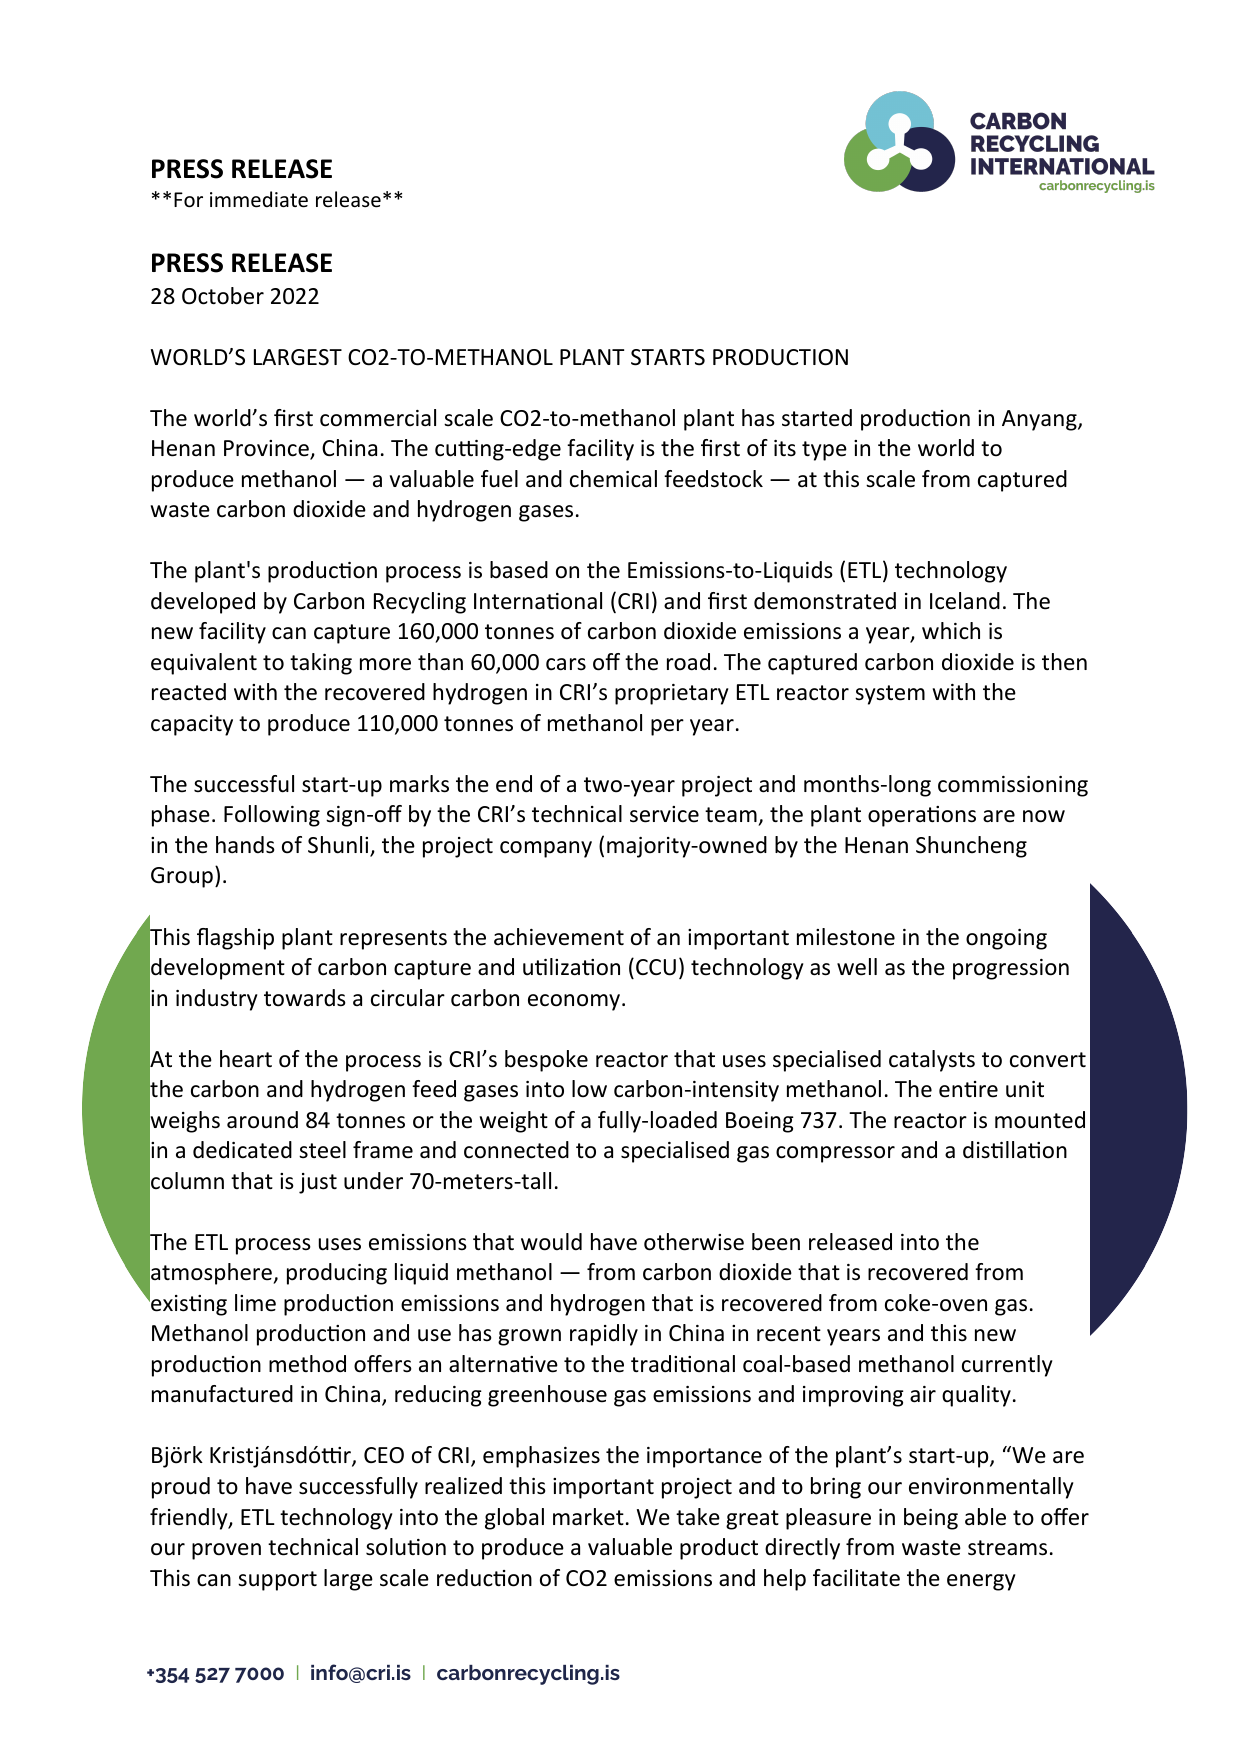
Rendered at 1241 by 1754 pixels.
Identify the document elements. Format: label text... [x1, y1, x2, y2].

text 28 October 2022 [150, 280, 1090, 310]
text At the heart of the process is CRI’s bespoke reactor that uses specialised catalysts to convert the carbon and hydrogen feed gases into low carbon-intensity methanol. The entire unit weighs around 84 tonnes or the weight of a fully-loaded Boeing 737. The reactor is mounted in a dedicated steel frame and connected to a specialised gas compressor and a distillation column that is just under 70-meters-tall. [150, 1043, 1090, 1195]
text The world’s first commercial scale CO2-to-methanol plant has started production in Anyang, Henan Province, China. The cutting-edge facility is the first of its type in the world to produce methanol — a valuable fuel and chemical feedstock — at this scale from captured waste carbon dioxide and hydrogen gases. [150, 402, 1090, 524]
picture [844, 91, 1155, 193]
picture [1090, 432, 1188, 1432]
text PRESS RELEASE [150, 150, 1090, 186]
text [150, 1439, 1090, 1592]
text This flagship plant represents the achievement of an important milestone in the ongoing development of carbon capture and utilization (CCU) technology as well as the progression in industry towards a circular carbon economy. [150, 921, 1090, 1012]
text The ETL process uses emissions that would have otherwise been released into the atmosphere, producing liquid methanol — from carbon dioxide that is recovered from existing lime production emissions and hydrogen that is recovered from coke-oven gas. Methanol production and use has grown rapidly in China in recent years and this new production method offers an alternative to the traditional coal-based methanol currently manufactured in China, reducing greenhouse gas emissions and improving air quality. [150, 1226, 1090, 1409]
text The plant's production process is based on the Emissions-to-Liquids (ETL) technology developed by Carbon Recycling International (CRI) and first demonstrated in Iceland. The new facility can capture 160,000 tonnes of carbon dioxide emissions a year, which is equivalent to taking more than 60,000 cars off the road. The captured carbon dioxide is then reacted with the recovered hydrogen in CRI’s proprietary ETL reactor system with the capacity to produce 110,000 tonnes of methanol per year. [150, 554, 1090, 738]
text PRESS RELEASE [150, 244, 1090, 280]
text The successful start-up marks the end of a two-year project and months-long commissioning phase. Following sign-off by the CRI’s technical service team, the plant operations are now in the hands of Shunli, the project company (majority-owned by the Henan Shuncheng Group). [150, 768, 1090, 890]
text WORLD’S LARGEST CO2-TO-METHANOL PLANT STARTS PRODUCTION [150, 341, 1090, 371]
picture [82, 432, 150, 1432]
text **For immediate release** [150, 186, 1090, 244]
